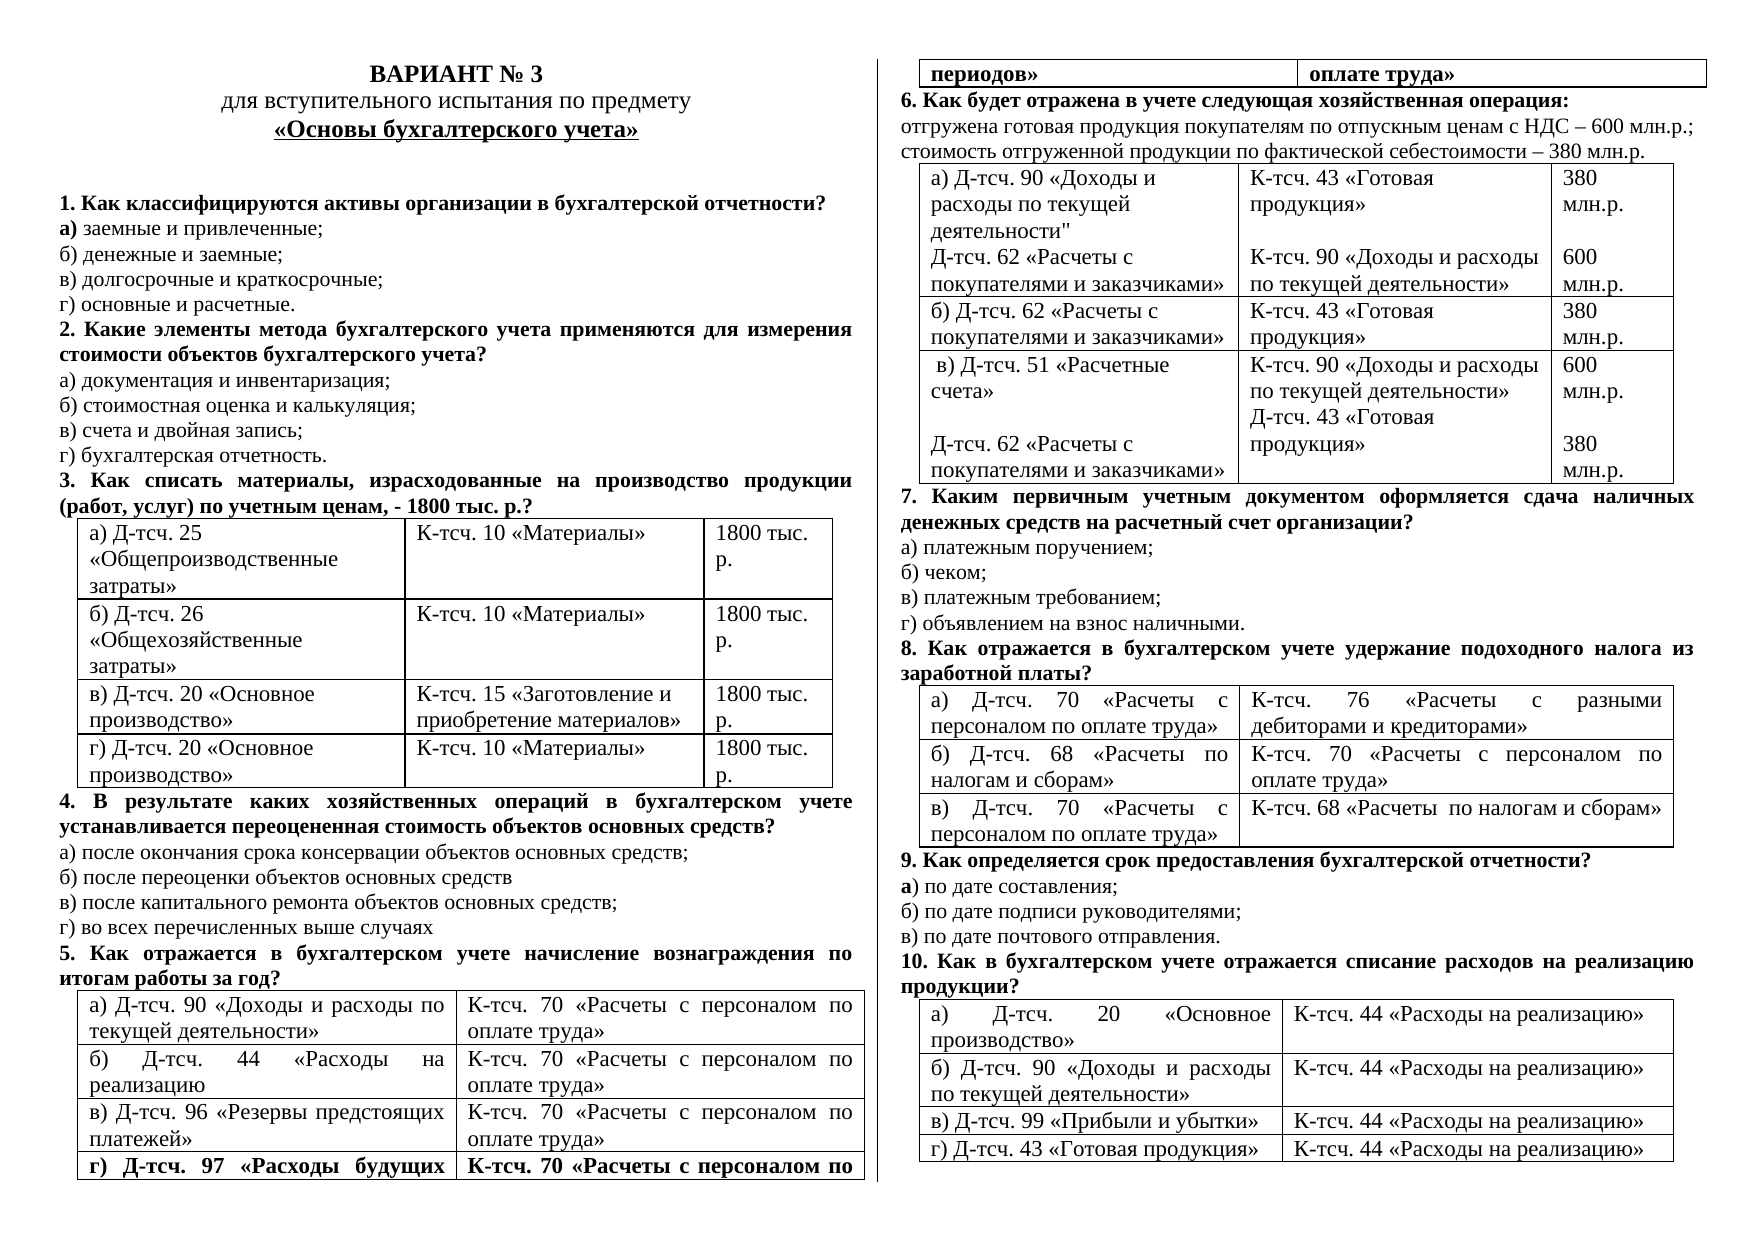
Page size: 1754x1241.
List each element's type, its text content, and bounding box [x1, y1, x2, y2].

table_header а) Д-тсч. 70 «Расчеты с персоналом по оплате труда» [920, 686, 1239, 739]
text 3. Как списать материалы, израсходованные на производство продукции (работ, услуг) по учетным ценам, - 1800 тыс. р.? [59, 467, 853, 518]
table_cell в) Д-тсч. 51 «Расчетные счета» Д-тсч. 62 «Расчеты с покупателями и заказчиками» [920, 351, 1238, 482]
text 1. Как классифицируются активы организации в бухгалтерской отчетности? [59, 190, 853, 215]
table_cell К-тсч. 44 «Расходы на реализацию» [1283, 1107, 1673, 1134]
text 8. Как отражается в бухгалтерском учете удержание подоходного налога из заработной платы? [901, 635, 1695, 685]
table_header а) Д-тсч. 90 «Доходы и расходы по текущей деятельности» [78, 991, 456, 1044]
table_cell К-тсч. 68 «Расчеты по налогам и сборам» [1240, 794, 1673, 846]
text вариант № 3 [59, 59, 853, 88]
text б) по дате подписи руководителями; [901, 898, 1695, 923]
table_cell К-тсч. 70 «Расчеты с персоналом по оплате труда» [1240, 740, 1673, 793]
table_cell в) Д-тсч. 96 «Резервы предстоящих платежей» [78, 1099, 456, 1151]
table_header а) Д-тсч. 90 «Доходы и расходы по текущей деятельности" Д-тсч. 62 «Расчеты с покупателями и заказчиками» [920, 164, 1238, 296]
text г) основные и расчетные. [59, 291, 853, 316]
table_header К-тсч. 10 «Материалы» [406, 519, 703, 598]
text в) после капитального ремонта объектов основных средств; [59, 889, 853, 914]
text б) стоимостная оценка и калькуляция; [59, 392, 853, 417]
table_cell б) Д-тсч. 90 «Доходы и расходы по текущей деятельности» [920, 1054, 1282, 1106]
text для вступительного испытания по предмету [59, 88, 853, 114]
table_cell К-тсч. 70 «Расчеты с персоналом по оплате труда» [457, 1045, 864, 1097]
table_cell К-тсч. 44 «Расходы на реализацию» [1283, 1054, 1673, 1106]
table_header 380 млн.р. 600 млн.р. [1552, 164, 1673, 296]
table_cell б) Д-тсч. 62 «Расчеты с покупателями и заказчиками» [920, 297, 1238, 350]
text а) платежным поручением; [901, 534, 1695, 559]
table_header К-тсч. 44 «Расходы на реализацию» [1283, 1000, 1673, 1052]
text 2. Какие элементы метода бухгалтерского учета применяются для измерения стоимости объектов бухгалтерского учета? [59, 316, 853, 367]
table_cell К-тсч. 44 «Расходы на реализацию» [1283, 1135, 1673, 1161]
table_cell в) Д-тсч. 20 «Основное производство» [78, 680, 404, 733]
text б) денежные и заемные; [59, 241, 853, 266]
table_cell К-тсч. 70 «Расчеты с персоналом по оплате труда» [457, 1099, 864, 1151]
table_cell К-тсч. 10 «Материалы» [406, 735, 703, 787]
table_header 1800 тыс. р. [705, 519, 832, 598]
table_cell К-тсч. 10 «Материалы» [406, 600, 703, 679]
table_header К-тсч. 76 «Расчеты с разными дебиторами и кредиторами» [1240, 686, 1673, 739]
table_header К-тсч. 43 «Готовая продукция» К-тсч. 90 «Доходы и расходы по текущей деятельности» [1239, 164, 1551, 296]
table_cell 1800 тыс. р. [705, 600, 832, 679]
table_cell в) Д-тсч. 70 «Расчеты с персоналом по оплате труда» [920, 794, 1239, 846]
table_cell К-тсч. 15 «Заготовление и приобретение материалов» [406, 680, 703, 733]
text г) бухгалтерская отчетность. [59, 442, 853, 467]
text а) заемные и привлеченные; [59, 215, 853, 241]
table_cell б) Д-тсч. 44 «Расходы на реализацию [78, 1045, 456, 1097]
text г) во всех перечисленных выше случаях [59, 914, 853, 939]
text в) по дате почтового отправления. [901, 923, 1695, 948]
text 4. В результате каких хозяйственных операций в бухгалтерском учете устанавливается переоцененная стоимость объектов основных средств? [59, 788, 853, 839]
text а) документация и инвентаризация; [59, 367, 853, 392]
table_header а) Д-тсч. 20 «Основное производство» [920, 1000, 1282, 1052]
table_cell К-тсч. 43 «Готовая продукция» [1239, 297, 1551, 350]
text в) платежным требованием; [901, 584, 1695, 609]
table_cell 1800 тыс. р. [705, 680, 832, 733]
text 5. Как отражается в бухгалтерском учете начисление вознаграждения по итогам работы за год? [59, 939, 853, 990]
table_cell б) Д-тсч. 26 «Общехозяйственные затраты» [78, 600, 404, 679]
table_cell г) Д-тсч. 43 «Готовая продукция» [920, 1135, 1282, 1161]
table_cell г) Д-тсч. 97 «Расходы будущих периодов» [920, 60, 1297, 86]
text в) долгосрочные и краткосрочные; [59, 266, 853, 291]
table_cell К-тсч. 90 «Доходы и расходы по текущей деятельности» Д-тсч. 43 «Готовая продукция» [1239, 351, 1551, 482]
text б) чеком; [901, 559, 1695, 584]
text 10. Как в бухгалтерском учете отражается списание расходов на реализацию продукции? [901, 948, 1695, 999]
text стоимость отгруженной продукции по фактической себестоимости – 380 млн.р. [901, 138, 1695, 163]
text 9. Как определяется срок предоставления бухгалтерской отчетности? [901, 847, 1695, 873]
table_cell К-тсч. 70 «Расчеты с персоналом по оплате труда» [1298, 60, 1706, 86]
text в) счета и двойная запись; [59, 417, 853, 442]
table_header а) Д-тсч. 25 «Общепроизводственные затраты» [78, 519, 404, 598]
table_cell 380 млн.р. [1552, 297, 1673, 350]
table_cell 1800 тыс. р. [705, 735, 832, 787]
text 6. Как будет отражена в учете следующая хозяйственная операция: [901, 87, 1695, 113]
text 7. Каким первичным учетным документом оформляется сдача наличных денежных средств на расчетный счет организации? [901, 483, 1695, 534]
text отгружена готовая продукция покупателям по отпускным ценам с НДС – 600 млн.р.; [901, 113, 1695, 138]
table_cell К-тсч. 70 «Расчеты с персоналом по оплате труда» [457, 1152, 864, 1178]
table_cell б) Д-тсч. 68 «Расчеты по налогам и сборам» [920, 740, 1239, 793]
text а) после окончания срока консервации объектов основных средств; [59, 839, 853, 864]
table_cell в) Д-тсч. 99 «Прибыли и убытки» [920, 1107, 1282, 1134]
table_cell 600 млн.р. 380 млн.р. [1552, 351, 1673, 482]
text а) по дате составления; [901, 873, 1695, 898]
text «Основы бухгалтерского учета» [59, 114, 853, 142]
table_cell г) Д-тсч. 97 «Расходы будущих периодов» [78, 1152, 456, 1178]
text б) после переоценки объектов основных средств [59, 864, 853, 889]
table_cell г) Д-тсч. 20 «Основное производство» [78, 735, 404, 787]
table_header К-тсч. 70 «Расчеты с персоналом по оплате труда» [457, 991, 864, 1044]
text г) объявлением на взнос наличными. [901, 609, 1695, 635]
